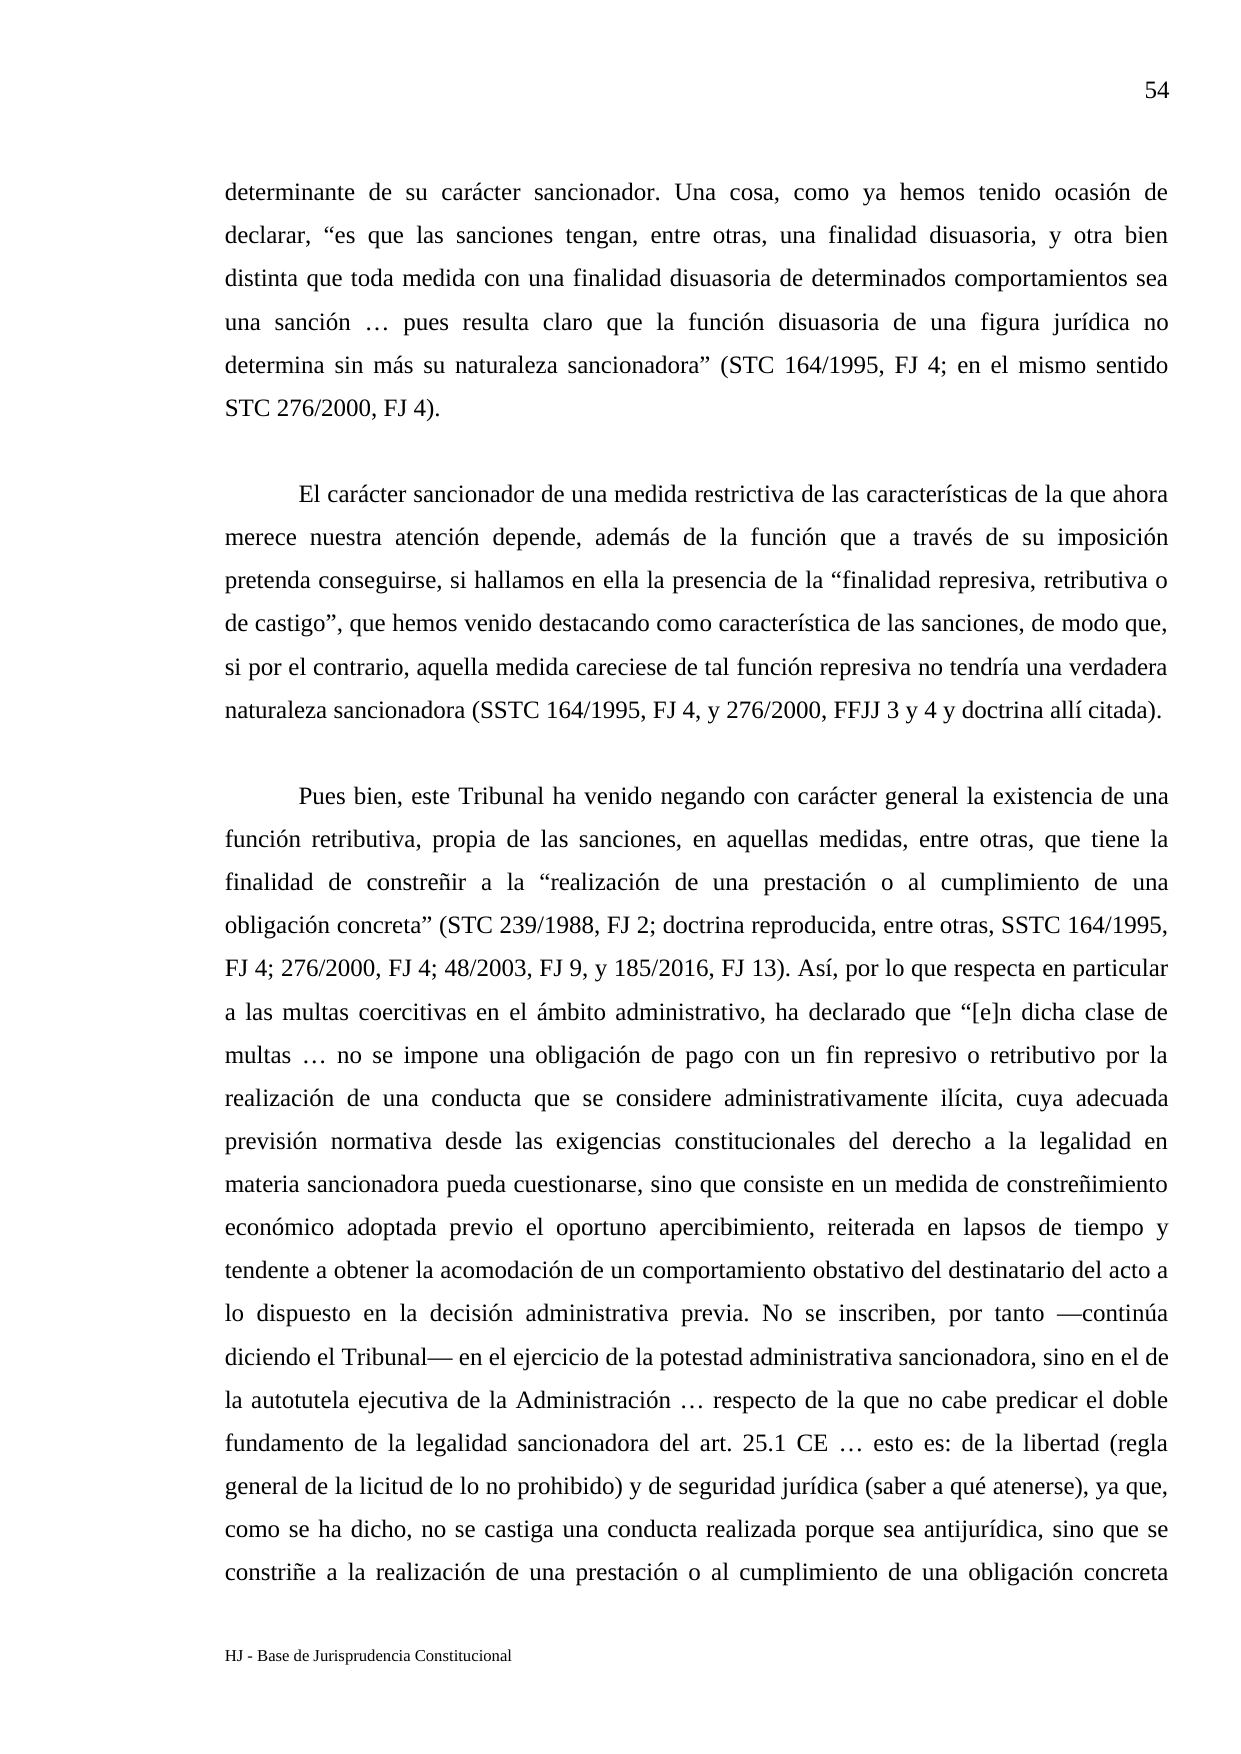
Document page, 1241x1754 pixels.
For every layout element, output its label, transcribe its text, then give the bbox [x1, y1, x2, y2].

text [224, 781, 1169, 1586]
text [224, 177, 1169, 422]
text El carácter sancionador de una medida restrictiva de las características de la que ahora merece nuestra atención depende, además de la función que a través de su imposición pretenda conseguirse, si hallamos en ella la presencia de la “finalidad represiva, retributiva o de castigo”, que hemos venido destacando como característica de las sanciones, de modo que, si por el contrario, aquella medida careciese de tal función represiva no tendría una verdadera naturaleza sancionadora (SSTC 164/1995, FJ 4, y 276/2000, FFJJ 3 y 4 y doctrina allí citada). [224, 479, 1169, 723]
